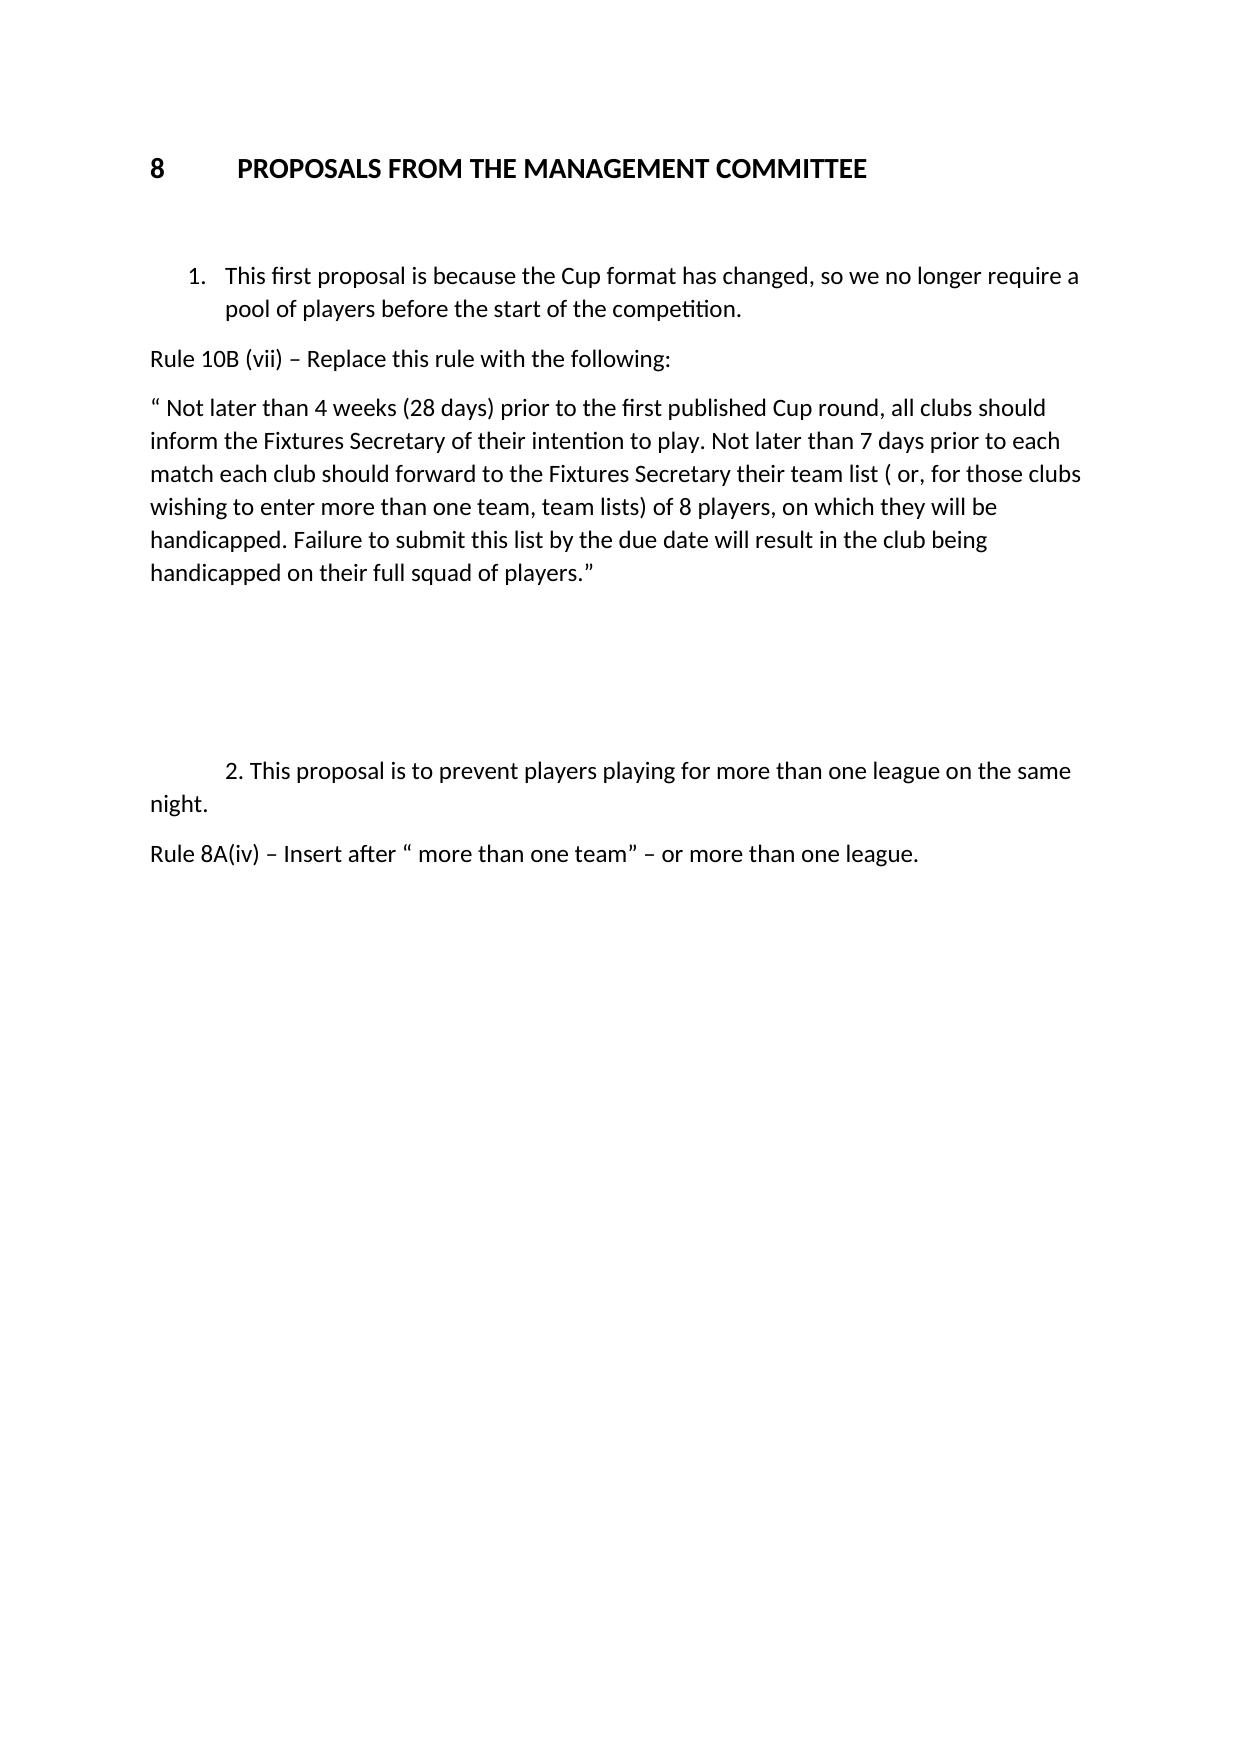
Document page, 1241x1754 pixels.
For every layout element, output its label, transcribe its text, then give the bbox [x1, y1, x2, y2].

text Rule 8A(iv) – Insert after “ more than one team” – or more than one league. [150, 838, 1090, 868]
text 8 PROPOSALS FROM THE MANAGEMENT COMMITTEE [150, 150, 1090, 186]
text “ Not later than 4 weeks (28 days) prior to the first published Cup round, all clubs should inform the Fixtures Secretary of their intention to play. Not later than 7 days prior to each match each club should forward to the Fixtures Secretary their team list ( or, for those clubs wishing to enter more than one team, team lists) of 8 players, on which they will be handicapped. Failure to submit this list by the due date will result in the club being handicapped on their full squad of players.” [150, 392, 1090, 587]
list This first proposal is because the Cup format has changed, so we no longer require a pool of players before the start of the competition. [187, 260, 1090, 324]
text Rule 10B (vii) – Replace this rule with the following: [150, 343, 1090, 373]
text 2. This proposal is to prevent players playing for more than one league on the same night. [150, 755, 1090, 819]
